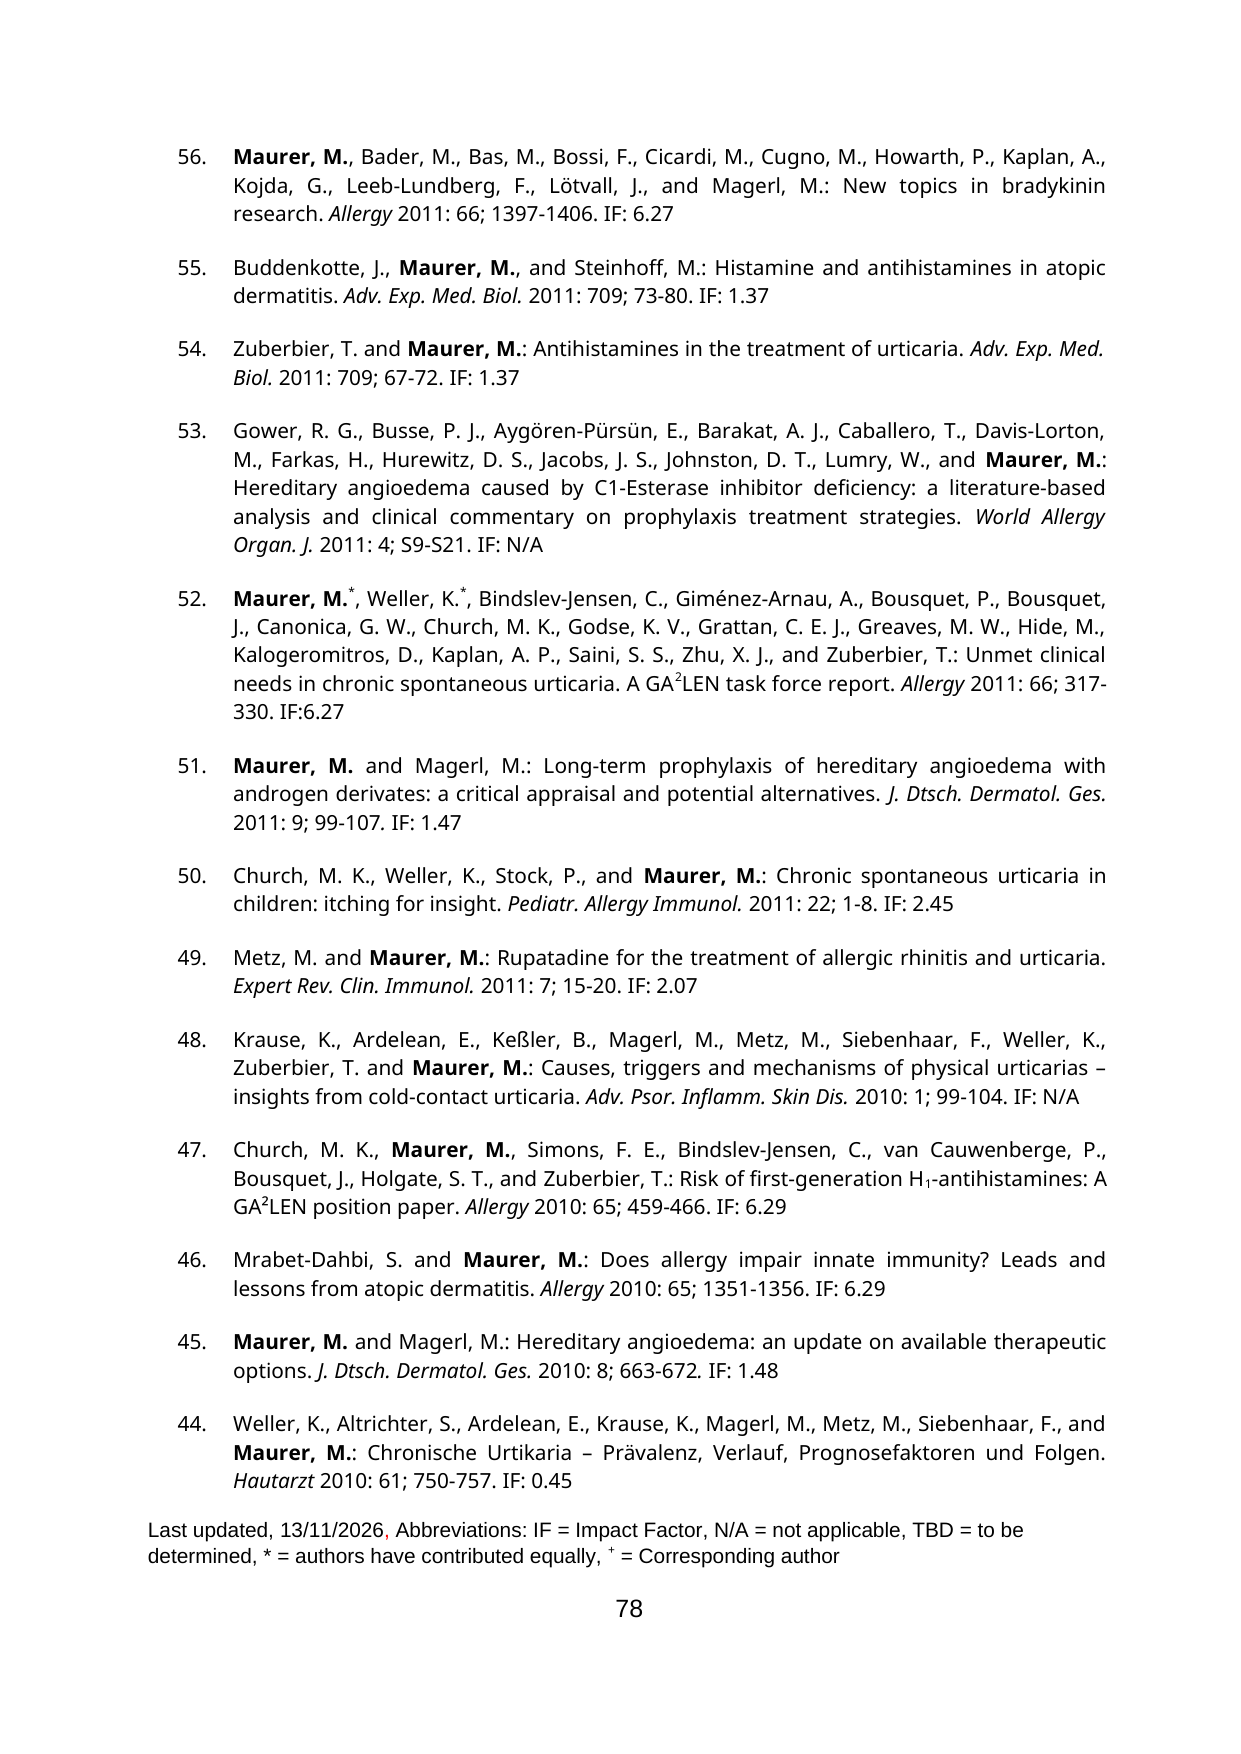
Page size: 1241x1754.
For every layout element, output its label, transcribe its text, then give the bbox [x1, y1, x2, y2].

table_cell Church, M. K., Weller, K., Stock, P., and Maurer, M.: Chronic spontaneous urticaria in children: itching for insight. Pediatr. Allergy Immunol. 2011: 22; 1-8. IF: 2.45 [222, 849, 1152, 931]
table_cell 56. [148, 130, 222, 240]
table_cell Zuberbier, T. and Maurer, M.: Antihistamines in the treatment of urticaria. Adv. Exp. Med. Biol. 2011: 709; 67-72. IF: 1.37 [222, 322, 1152, 404]
table_cell Maurer, M. and Magerl, M.: Hereditary angioedema: an update on available therapeutic options. J. Dtsch. Dermatol. Ges. 2010: 8; 663-672. IF: 1.48 [222, 1315, 1152, 1397]
table_cell Krause, K., Ardelean, E., Keßler, B., Magerl, M., Metz, M., Siebenhaar, F., Weller, K., Zuberbier, T. and Maurer, M.: Causes, triggers and mechanisms of physical urticarias – insights from cold-contact urticaria. Adv. Psor. Inflamm. Skin Dis. 2010: 1; 99-104. IF: N/A [222, 1013, 1152, 1123]
table_cell 50. [148, 849, 222, 931]
table_cell 49. [148, 931, 222, 1012]
table_cell 54. [148, 322, 222, 404]
table_cell Gower, R. G., Busse, P. J., Aygören-Pürsün, E., Barakat, A. J., Caballero, T., Davis-Lorton, M., Farkas, H., Hurewitz, D. S., Jacobs, J. S., Johnston, D. T., Lumry, W., and Maurer, M.: Hereditary angioedema caused by C1-Esterase inhibitor deficiency: a literature-based analysis and clinical commentary on prophylaxis treatment strategies. World Allergy Organ. J. 2011: 4; S9-S21. IF: N/A [222, 404, 1152, 571]
table_cell 44. [148, 1397, 222, 1507]
table_cell 47. [148, 1123, 222, 1233]
table_cell 52. [148, 571, 222, 738]
table_cell Maurer, M.*, Weller, K.*, Bindslev-Jensen, C., Giménez-Arnau, A., Bousquet, P., Bousquet, J., Canonica, G. W., Church, M. K., Godse, K. V., Grattan, C. E. J., Greaves, M. W., Hide, M., Kalogeromitros, D., Kaplan, A. P., Saini, S. S., Zhu, X. J., and Zuberbier, T.: Unmet clinical needs in chronic spontaneous urticaria. A GA2LEN task force report. Allergy 2011: 66; 317-330. IF:6.27 [222, 571, 1152, 738]
table_cell 45. [148, 1315, 222, 1397]
table_cell Mrabet-Dahbi, S. and Maurer, M.: Does allergy impair innate immunity? Leads and lessons from atopic dermatitis. Allergy 2010: 65; 1351-1356. IF: 6.29 [222, 1233, 1152, 1315]
table_cell 53. [148, 404, 222, 571]
table_cell Metz, M. and Maurer, M.: Rupatadine for the treatment of allergic rhinitis and urticaria. Expert Rev. Clin. Immunol. 2011: 7; 15-20. IF: 2.07 [222, 931, 1152, 1012]
table_cell Weller, K., Altrichter, S., Ardelean, E., Krause, K., Magerl, M., Metz, M., Siebenhaar, F., and Maurer, M.: Chronische Urtikaria – Prävalenz, Verlauf, Prognosefaktoren und Folgen. Hautarzt 2010: 61; 750-757. IF: 0.45 [222, 1397, 1152, 1507]
table_cell Buddenkotte, J., Maurer, M., and Steinhoff, M.: Histamine and antihistamines in atopic dermatitis. Adv. Exp. Med. Biol. 2011: 709; 73-80. IF: 1.37 [222, 240, 1152, 322]
table_cell Church, M. K., Maurer, M., Simons, F. E., Bindslev-Jensen, C., van Cauwenberge, P., Bousquet, J., Holgate, S. T., and Zuberbier, T.: Risk of first-generation H1-antihistamines: A GA²LEN position paper. Allergy 2010: 65; 459-466. IF: 6.29 [222, 1123, 1152, 1233]
table_cell 51. [148, 738, 222, 849]
table_cell Maurer, M., Bader, M., Bas, M., Bossi, F., Cicardi, M., Cugno, M., Howarth, P., Kaplan, A., Kojda, G., Leeb-Lundberg, F., Lötvall, J., and Magerl, M.: New topics in bradykinin research. Allergy 2011: 66; 1397-1406. IF: 6.27 [222, 130, 1152, 240]
table_cell 48. [148, 1013, 222, 1123]
table_cell 55. [148, 240, 222, 322]
table_cell 46. [148, 1233, 222, 1315]
table_cell Maurer, M. and Magerl, M.: Long-term prophylaxis of hereditary angioedema with androgen derivates: a critical appraisal and potential alternatives. J. Dtsch. Dermatol. Ges. 2011: 9; 99-107. IF: 1.47 [222, 738, 1152, 849]
